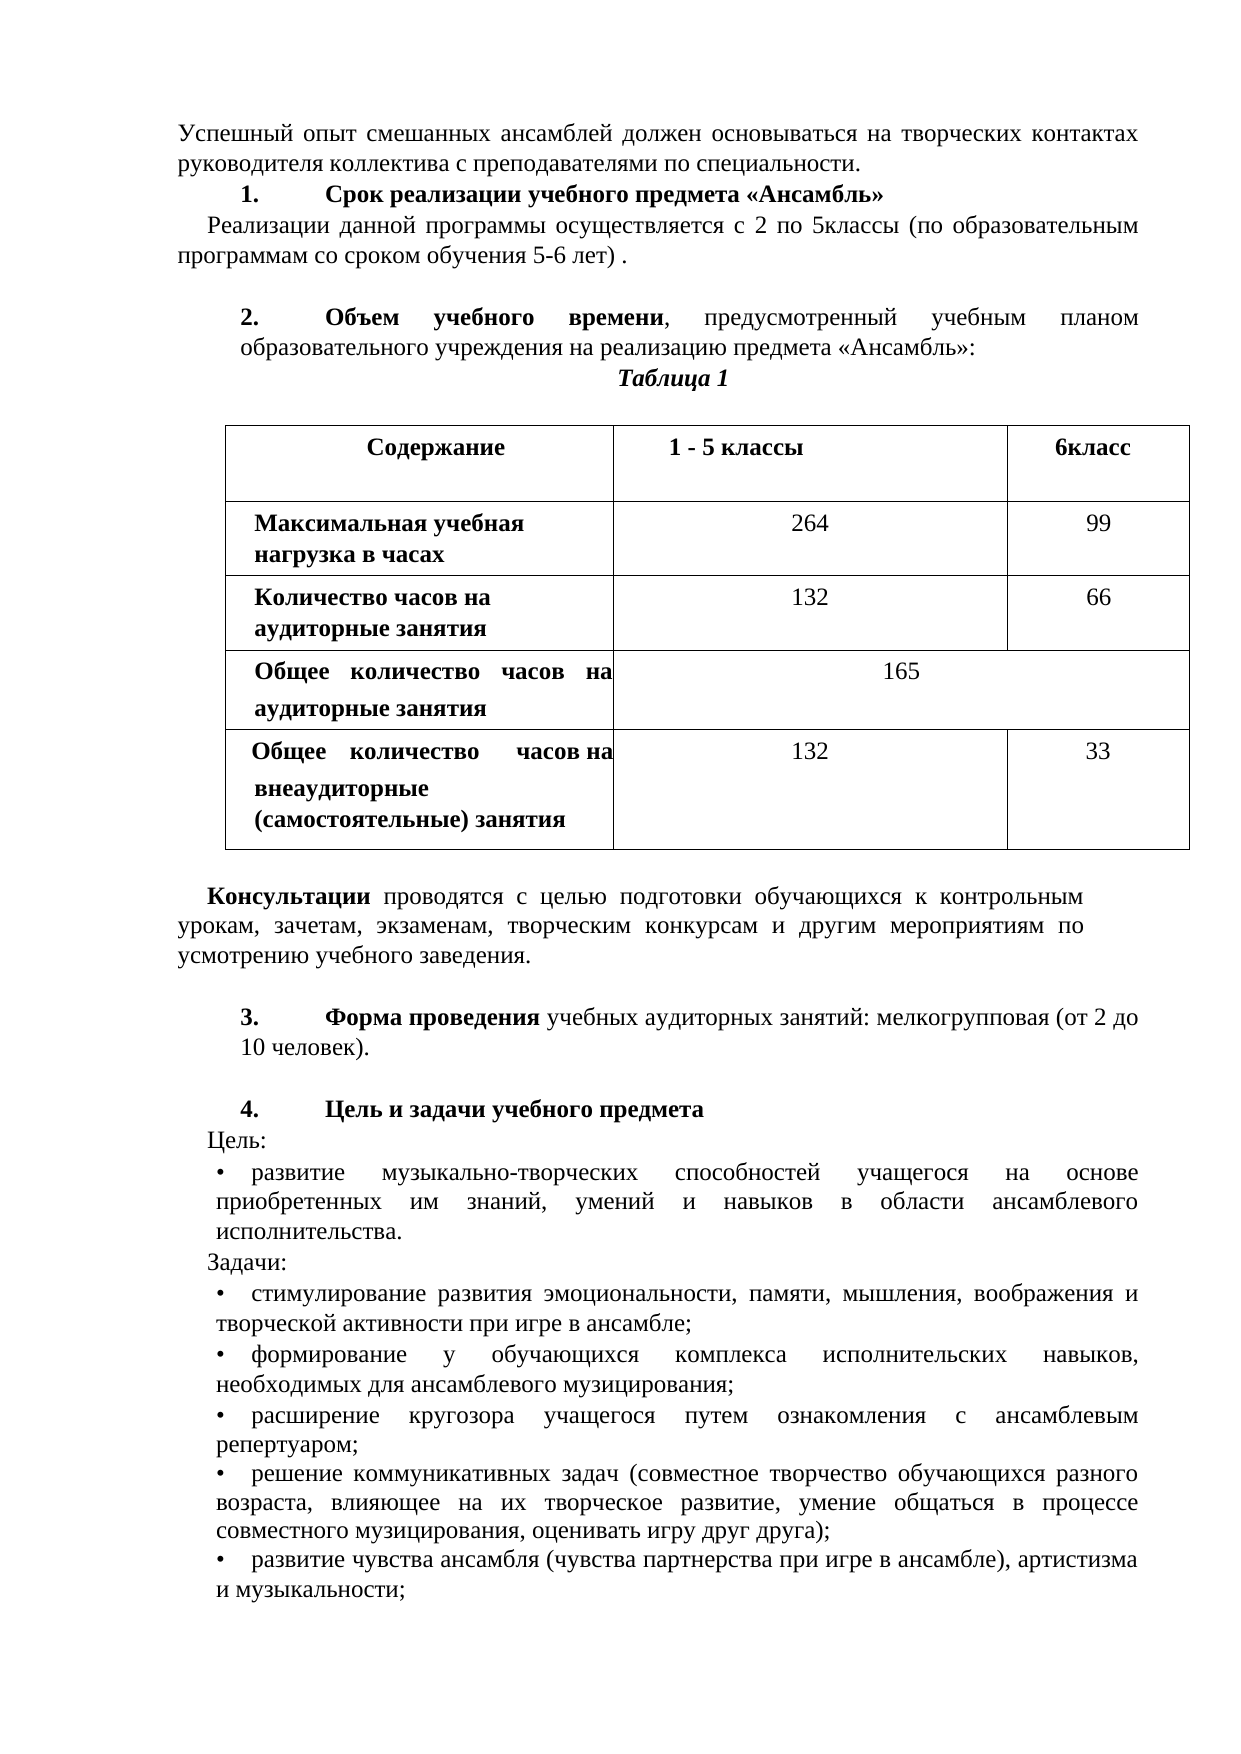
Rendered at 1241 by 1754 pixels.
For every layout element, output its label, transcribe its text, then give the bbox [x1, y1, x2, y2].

table_cell Общее количество часов на аудиторные занятия [226, 651, 613, 729]
list Форма проведения учебных аудиторных занятий: мелкогрупповая (от 2 до 10 человек). [240, 1002, 1139, 1061]
table_cell 99 [1008, 502, 1189, 575]
table_cell 33 [1008, 730, 1189, 849]
table_cell 66 [1008, 576, 1189, 650]
table_cell Общее количество часов на внеаудиторные (самостоятельные) занятия [226, 730, 613, 849]
table_header 1 - 5 классы [614, 426, 1007, 501]
text Таблица 1 [177, 363, 1139, 392]
table_cell 165 [614, 651, 1189, 729]
table_header 6класс [1008, 426, 1189, 501]
text Консультации проводятся с целью подготовки обучающихся к контрольным урокам, зачетам, экзаменам, творческим конкурсам и другим мероприятиям по усмотрению учебного заведения. [177, 881, 1084, 969]
list решение коммуникативных задач (совместное творчество обучающихся разного возраста, влияющее на их творческое развитие, умение общаться в процессе совместного музицирования, оценивать игру друг друга); [216, 1458, 1139, 1544]
list Объем учебного времени, предусмотренный учебным планом образовательного учреждения на реализацию предмета «Ансамбль»: [240, 302, 1139, 360]
text Реализации данной программы осуществляется с 2 по 5классы (по образовательным программам со сроком обучения 5-6 лет) . [177, 210, 1139, 268]
table_cell 132 [614, 730, 1007, 849]
list расширение кругозора учащегося путем ознакомления с ансамблевым репертуаром; [216, 1400, 1139, 1457]
text Задачи: [177, 1247, 1139, 1276]
table_cell 132 [614, 576, 1007, 650]
list формирование у обучающихся комплекса исполнительских навыков, необходимых для ансамблевого музицирования; [216, 1339, 1139, 1397]
list развитие чувства ансамбля (чувства партнерства при игре в ансамбле), артистизма и музыкальности; [216, 1544, 1139, 1603]
text Цель: [177, 1125, 1139, 1154]
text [177, 118, 1139, 176]
table_cell Максимальная учебная нагрузка в часах [226, 502, 613, 575]
table_cell 264 [614, 502, 1007, 575]
table_cell Количество часов на аудиторные занятия [226, 576, 613, 650]
list стимулирование развития эмоциональности, памяти, мышления, воображения и творческой активности при игре в ансамбле; [216, 1278, 1139, 1337]
list Цель и задачи учебного предмета [240, 1094, 1139, 1123]
table_header Содержание [226, 426, 613, 501]
list Срок реализации учебного предмета «Ансамбль» [240, 179, 1139, 208]
list развитие музыкально-творческих способностей учащегося на основе приобретенных им знаний, умений и навыков в области ансамблевого исполнительства. [216, 1157, 1139, 1244]
